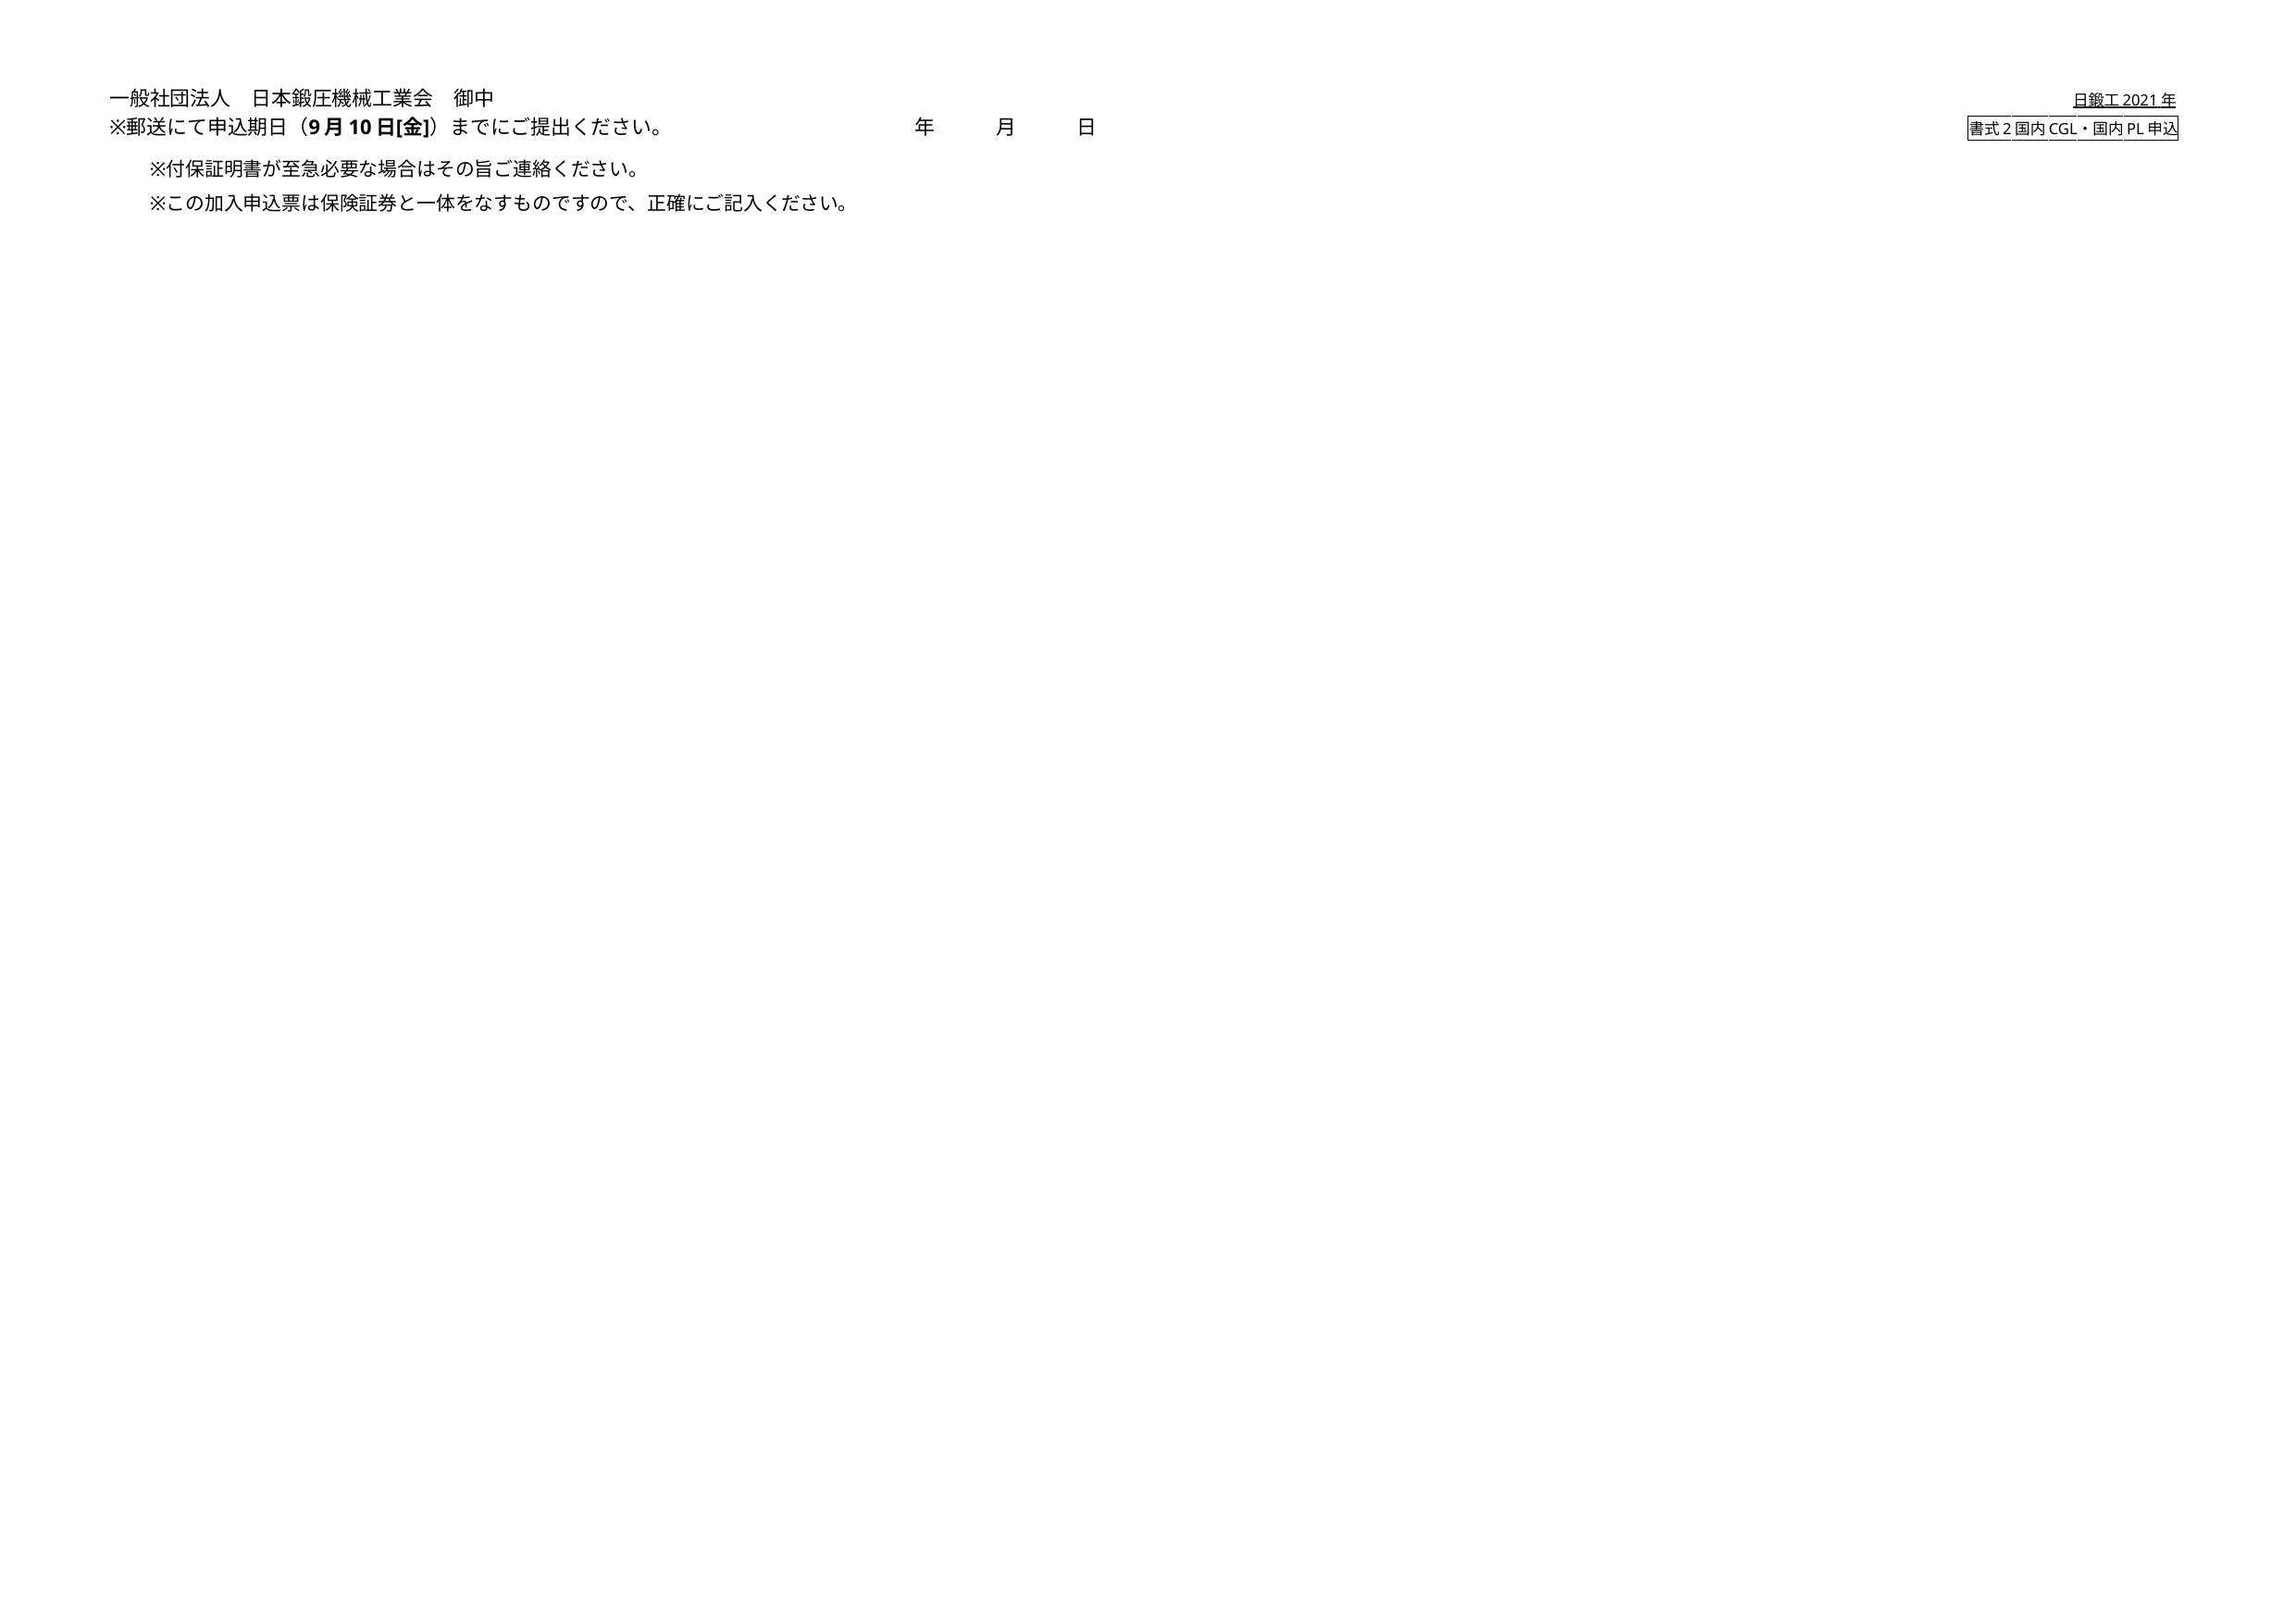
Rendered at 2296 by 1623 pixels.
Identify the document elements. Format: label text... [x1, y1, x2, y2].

list ※付保証明書が至急必要な場合はその旨ご連絡ください。 [150, 151, 1098, 185]
list ※この加入申込票は保険証券と一体をなすものですので、正確にご記入ください。 [150, 185, 1097, 220]
